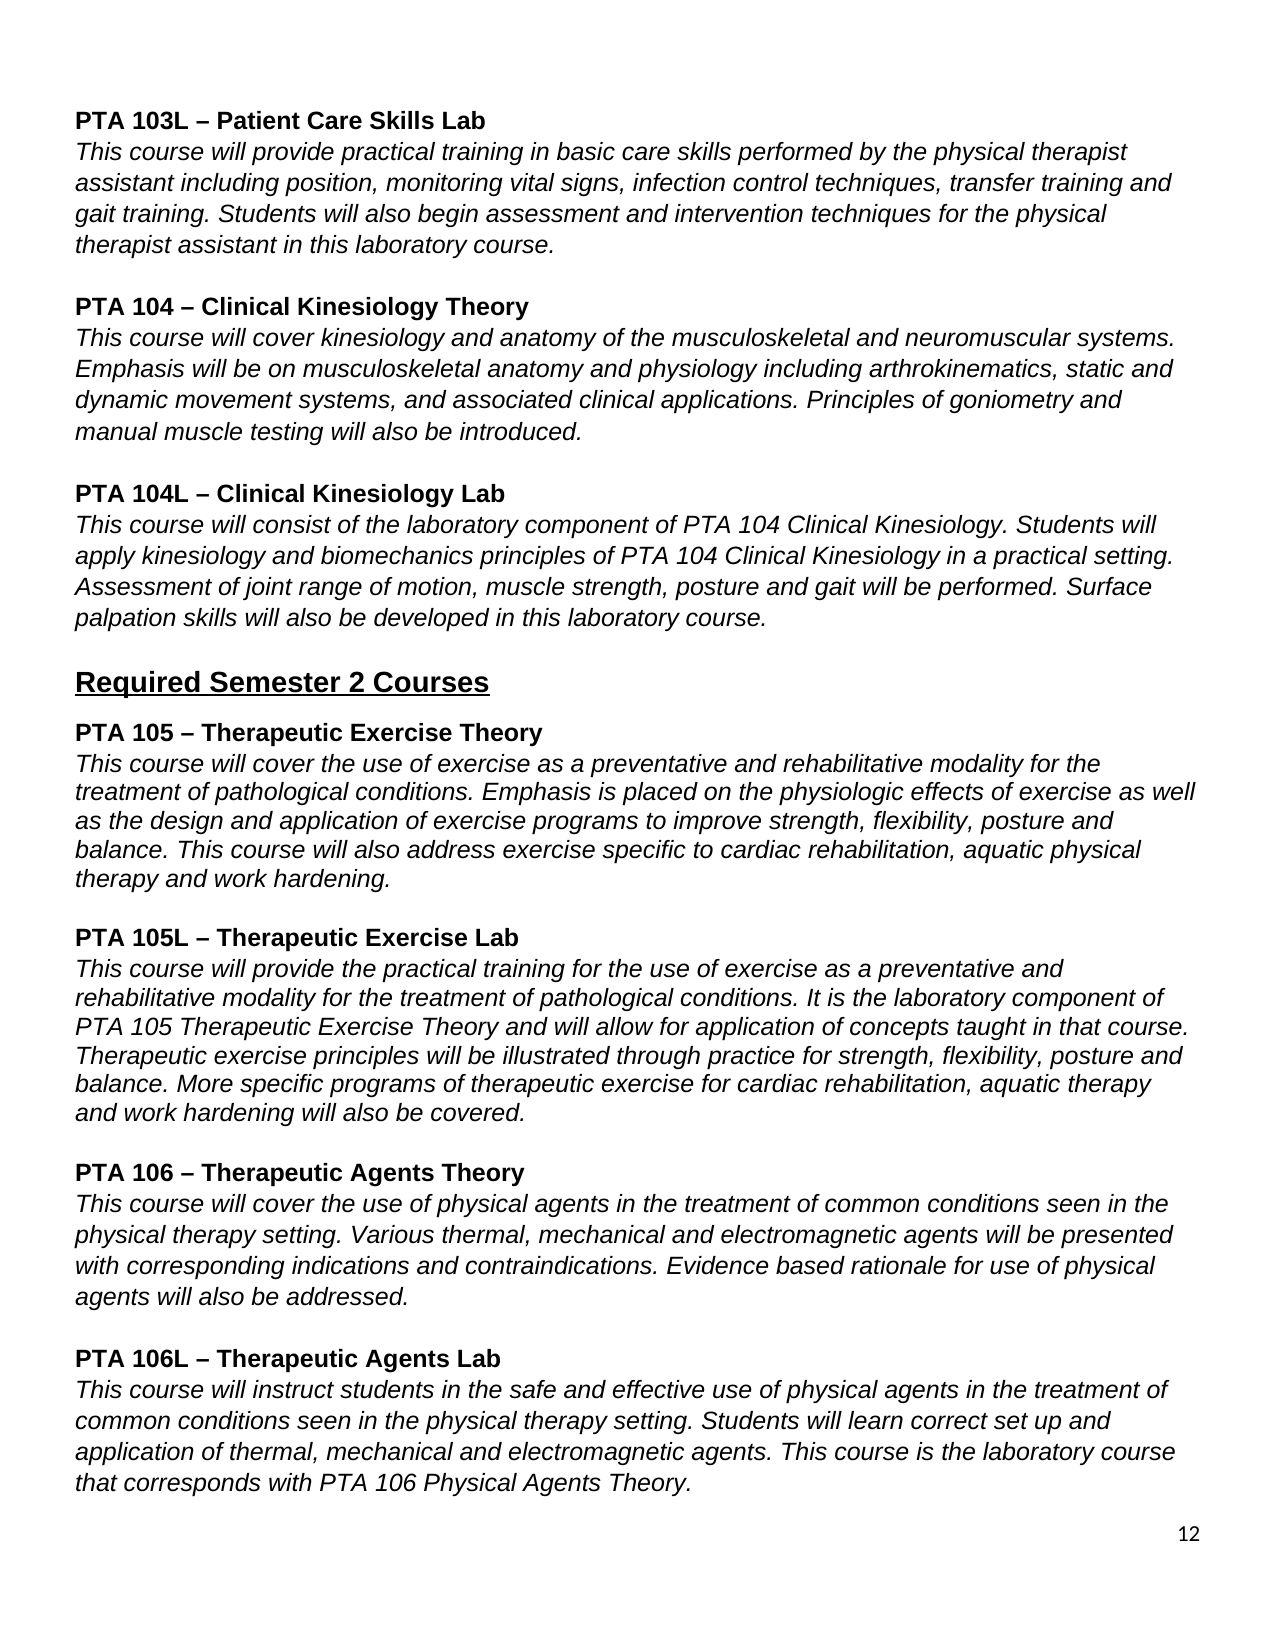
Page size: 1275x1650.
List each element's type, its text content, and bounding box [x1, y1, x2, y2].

text PTA 106L – Therapeutic Agents Lab [75, 1344, 1200, 1373]
text PTA 105 – Therapeutic Exercise Theory [75, 718, 1200, 746]
text This course will cover kinesiology and anatomy of the musculoskeletal and neuromuscular systems. Emphasis will be on musculoskeletal anatomy and physiology including arthrokinematics, static and dynamic movement systems, and associated clinical applications. Principles of goniometry and manual muscle testing will also be introduced. [75, 323, 1200, 445]
text PTA 105L – Therapeutic Exercise Lab [75, 923, 1200, 952]
text PTA 104L – Clinical Kinesiology Lab [75, 478, 1200, 507]
text This course will provide practical training in basic care skills performed by the physical therapist assistant including position, monitoring vital signs, infection control techniques, transfer training and gait training. Students will also begin assessment and intervention techniques for the physical therapist assistant in this laboratory course. [75, 137, 1200, 259]
text This course will consist of the laboratory component of PTA 104 Clinical Kinesiology. Students will apply kinesiology and biomechanics principles of PTA 104 Clinical Kinesiology in a practical setting. Assessment of joint range of motion, muscle strength, posture and gait will be performed. Surface palpation skills will also be developed in this laboratory course. [75, 509, 1200, 631]
text PTA 104 – Clinical Kinesiology Theory [75, 292, 1200, 321]
text This course will instruct students in the safe and effective use of physical agents in the treatment of common conditions seen in the physical therapy setting. Students will learn correct set up and application of thermal, mechanical and electromagnetic agents. This course is the laboratory course that corresponds with PTA 106 Physical Agents Theory. [75, 1375, 1200, 1497]
text PTA 106 – Therapeutic Agents Theory [75, 1158, 1200, 1187]
text This course will provide the practical training for the use of exercise as a preventative and rehabilitative modality for the treatment of pathological conditions. It is the laboratory component of PTA 105 Therapeutic Exercise Theory and will allow for application of concepts taught in that course. Therapeutic exercise principles will be illustrated through practice for strength, flexibility, posture and balance. More specific programs of therapeutic exercise for cardiac rehabilitation, aquatic therapy and work hardening will also be covered. [75, 954, 1200, 1127]
text This course will cover the use of physical agents in the treatment of common conditions seen in the physical therapy setting. Various thermal, mechanical and electromagnetic agents will be presented with corresponding indications and contraindications. Evidence based rationale for use of physical agents will also be addressed. [75, 1189, 1200, 1311]
text PTA 103L – Patient Care Skills Lab [75, 106, 1200, 135]
text Required Semester 2 Courses [75, 665, 1200, 698]
text This course will cover the use of exercise as a preventative and rehabilitative modality for the treatment of pathological conditions. Emphasis is placed on the physiologic effects of exercise as well as the design and application of exercise programs to improve strength, flexibility, posture and balance. This course will also address exercise specific to cardiac rehabilitation, aquatic physical therapy and work hardening. [75, 749, 1200, 892]
